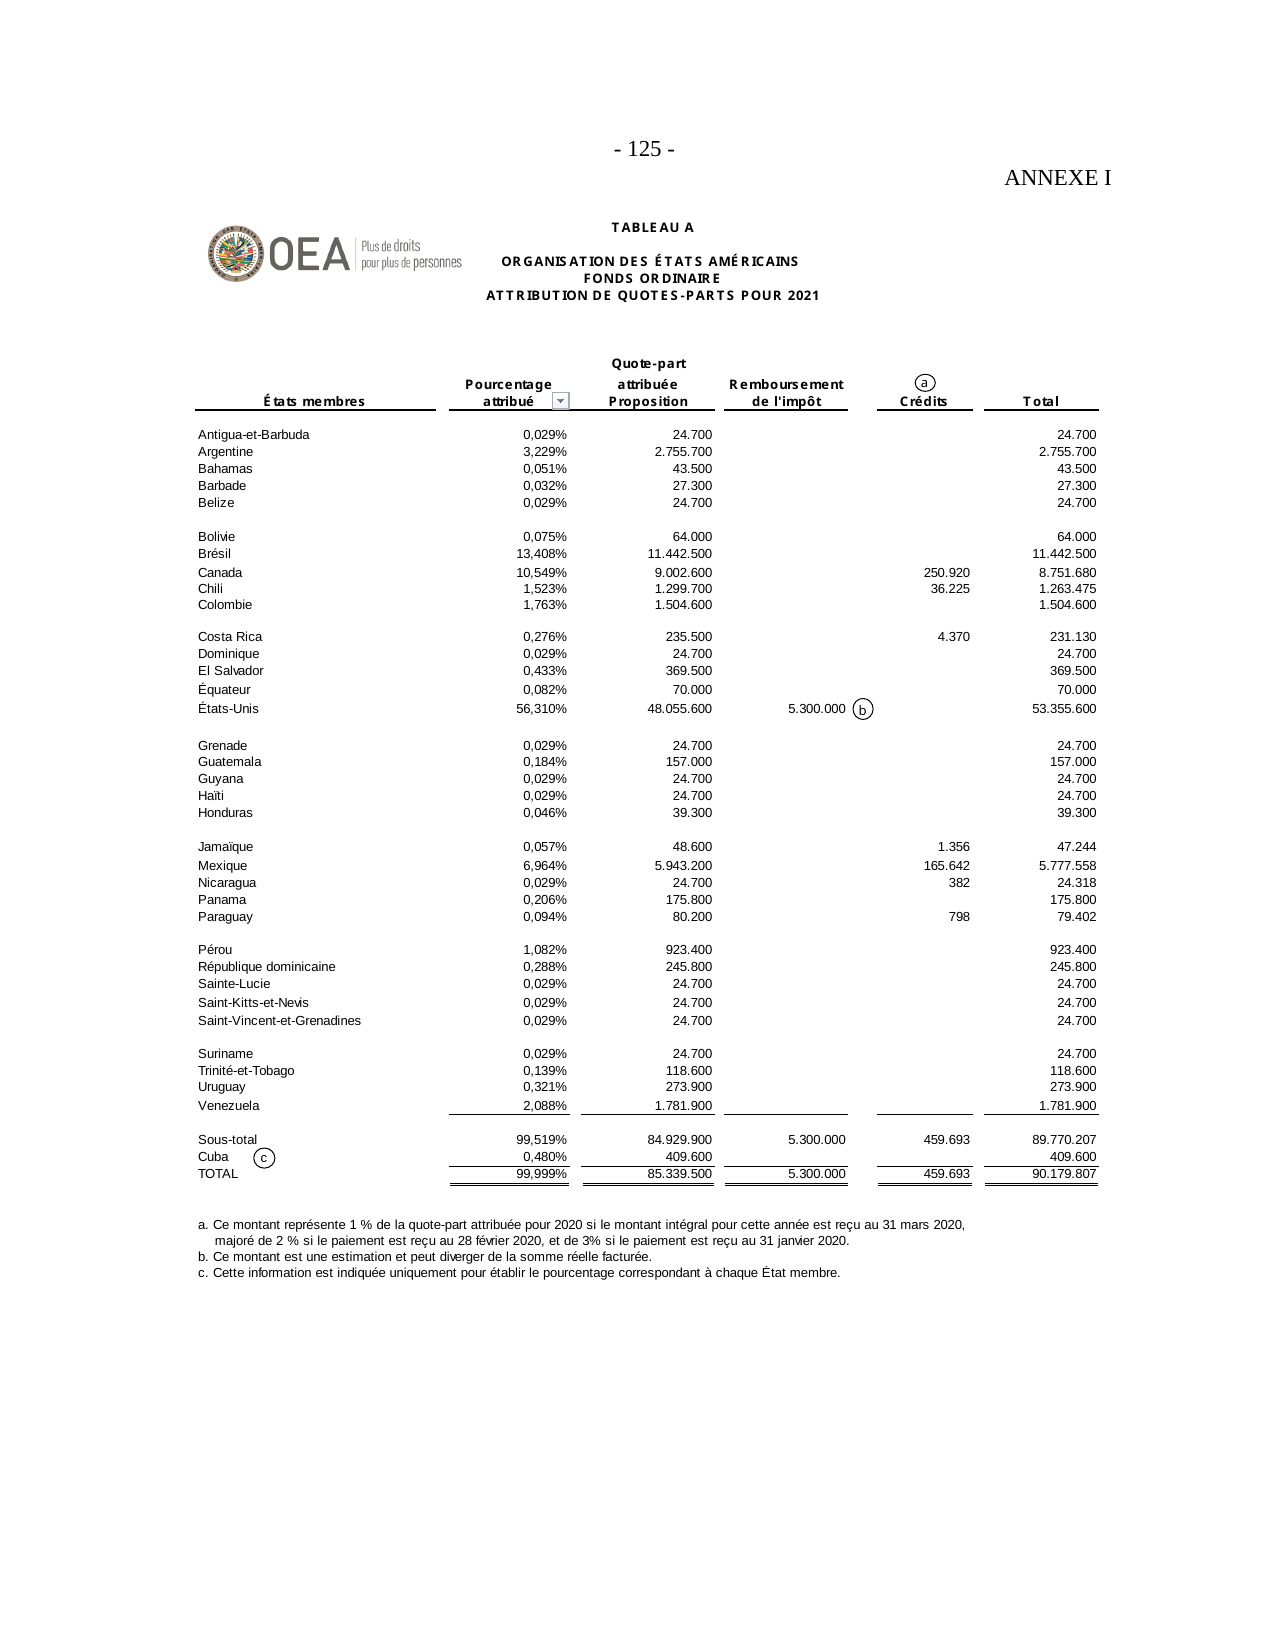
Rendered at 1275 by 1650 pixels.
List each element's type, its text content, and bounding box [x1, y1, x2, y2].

text ANNEXE I [177, 164, 1111, 191]
